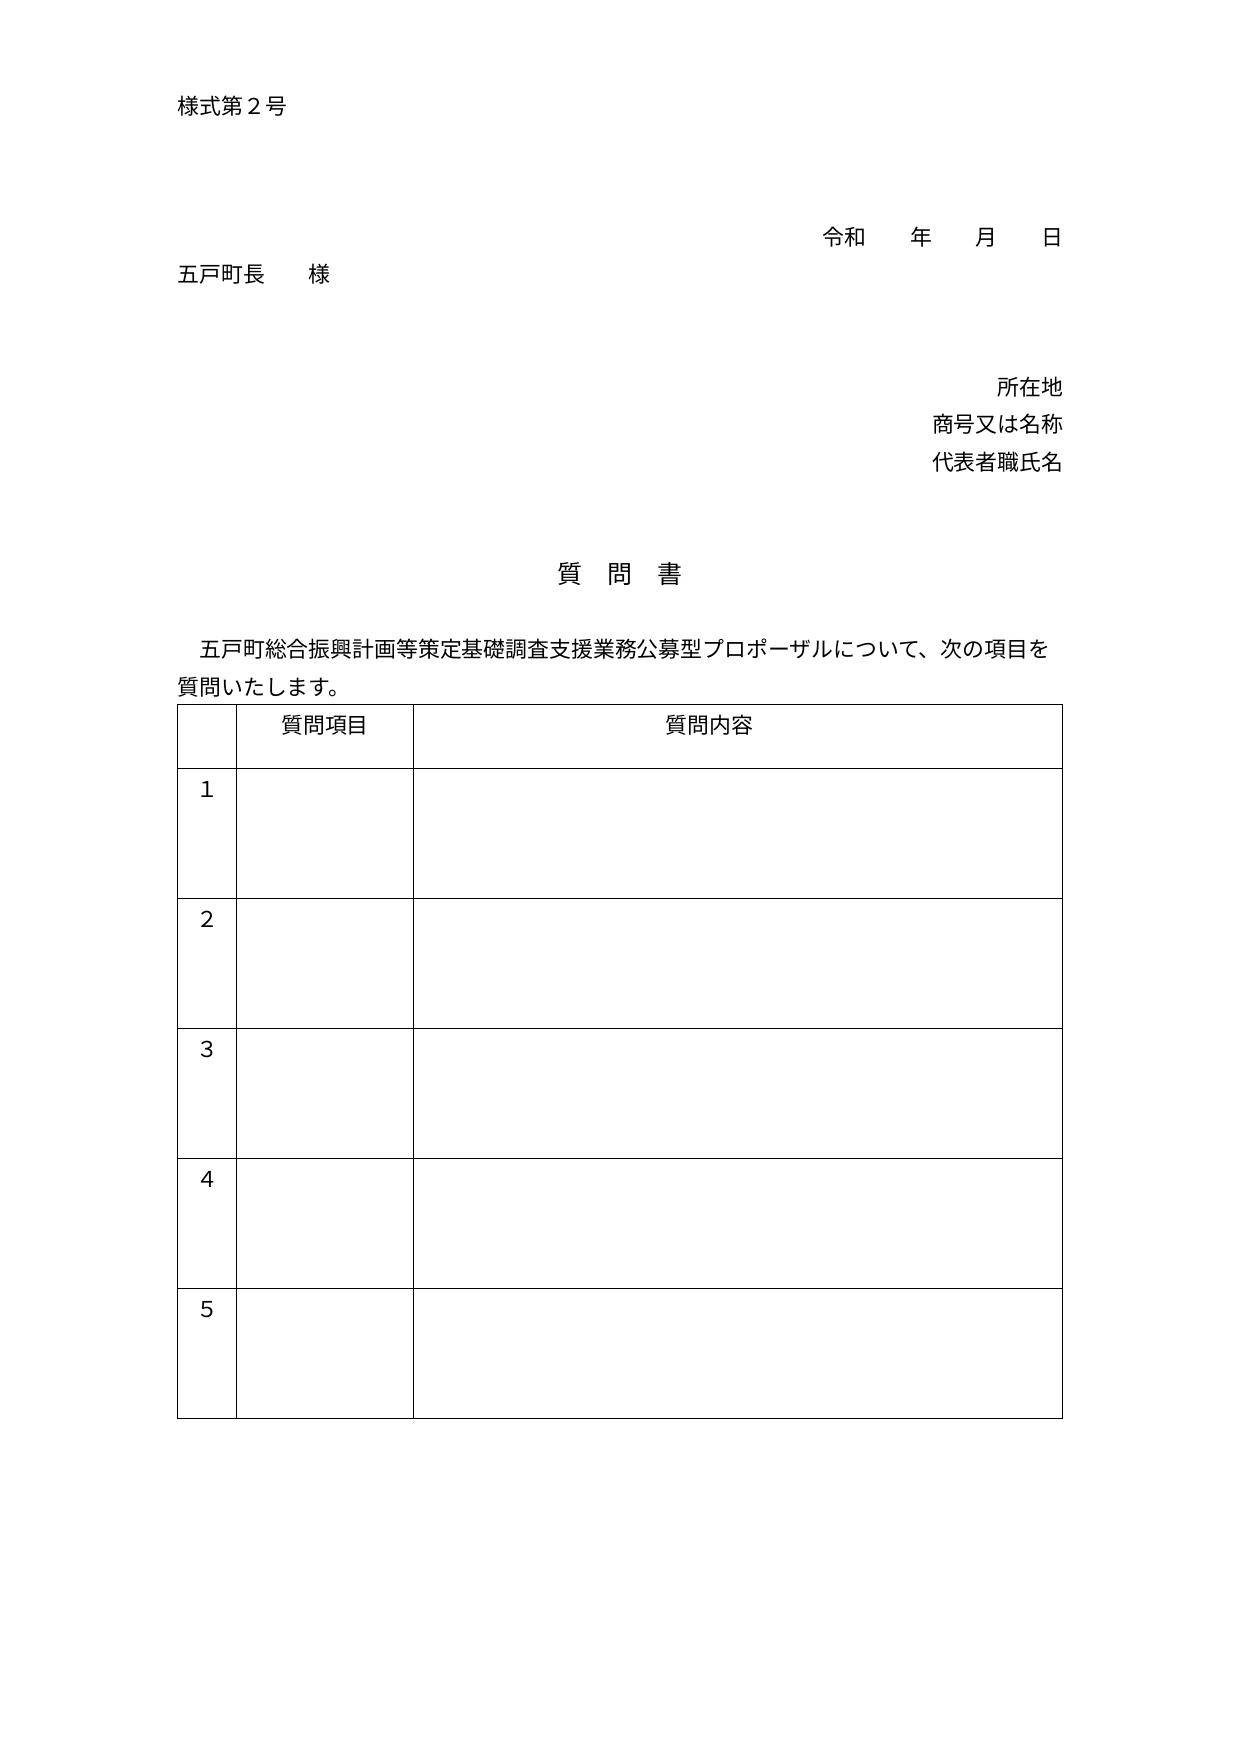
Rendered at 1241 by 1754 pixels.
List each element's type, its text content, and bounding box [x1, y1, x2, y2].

table_cell [414, 1159, 1062, 1288]
table_cell ２ [178, 899, 236, 1028]
table_cell １ [178, 769, 236, 898]
text 所在地 [177, 367, 1063, 404]
table_cell [237, 1159, 413, 1288]
text 五戸町総合振興計画等策定基礎調査支援業務公募型プロポーザルについて、次の項目を質問いたします。 [177, 629, 1063, 704]
table_cell [237, 1029, 413, 1158]
table_header [178, 705, 236, 768]
table_cell [237, 899, 413, 1028]
table_header 質問内容 [414, 705, 1062, 768]
table_cell ５ [178, 1289, 236, 1418]
table_cell [414, 1289, 1062, 1418]
table_cell [414, 1029, 1062, 1158]
table_cell [414, 769, 1062, 898]
table_cell ４ [178, 1159, 236, 1288]
text 代表者職氏名 [177, 442, 1063, 479]
text 質 問 書 [177, 554, 1063, 592]
text 商号又は名称 [177, 404, 1063, 442]
text 五戸町長 様 [177, 254, 1063, 292]
text 令和 年 月 日 [177, 217, 1063, 254]
table_cell [237, 769, 413, 898]
table_cell ３ [178, 1029, 236, 1158]
table_cell [237, 1289, 413, 1418]
table_header 質問項目 [237, 705, 413, 768]
table_cell [414, 899, 1062, 1028]
